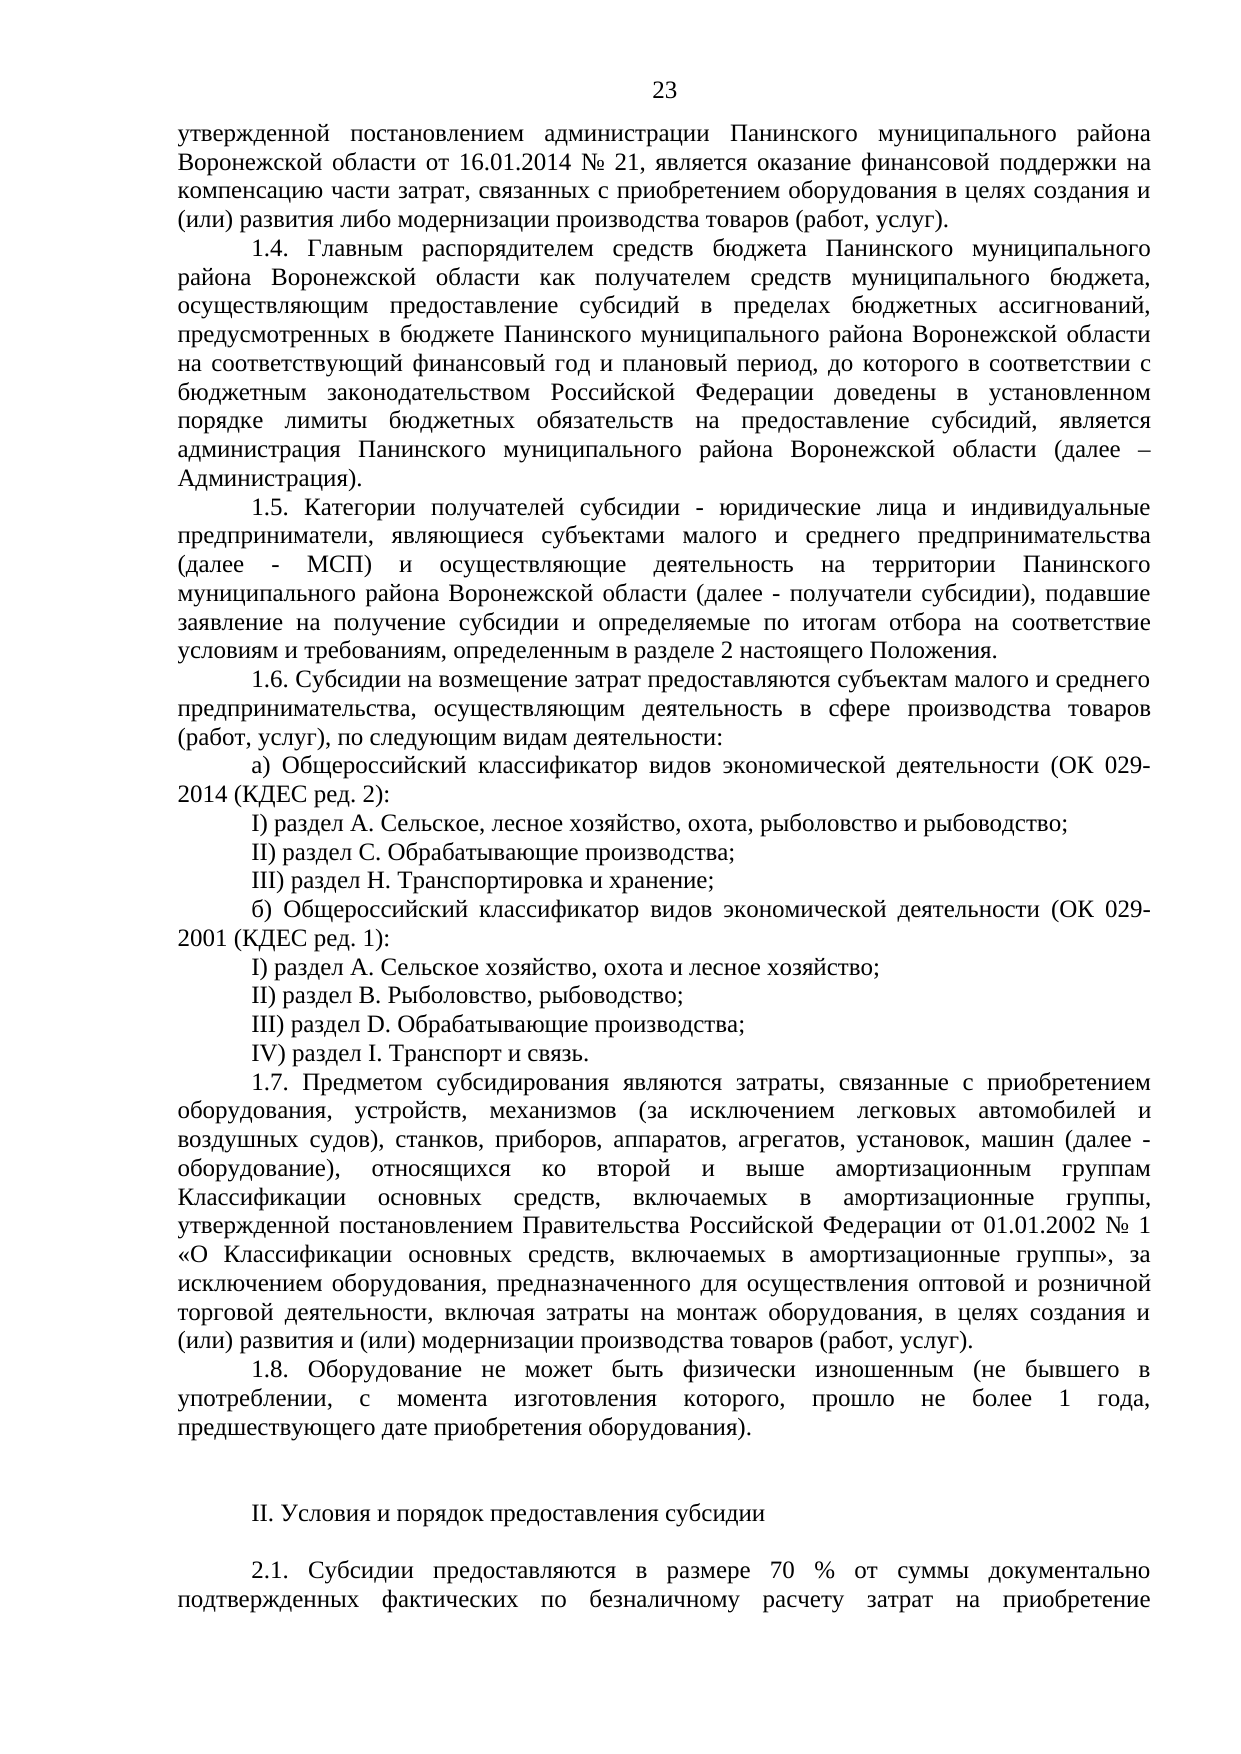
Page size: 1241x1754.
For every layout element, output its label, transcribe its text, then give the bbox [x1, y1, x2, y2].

text 1.5. Категории получателей субсидии - юридические лица и индивидуальные предприниматели, являющиеся субъектами малого и среднего предпринимательства (далее - МСП) и осуществляющие деятельность на территории Панинского муниципального района Воронежской области (далее - получатели субсидии), подавшие заявление на получение субсидии и определяемые по итогам отбора на соответствие условиям и требованиям, определенным в разделе 2 настоящего Положения. [177, 492, 1152, 664]
text 1.4. Главным распорядителем средств бюджета Панинского муниципального района Воронежской области как получателем средств муниципального бюджета, осуществляющим предоставление субсидий в пределах бюджетных ассигнований, предусмотренных в бюджете Панинского муниципального района Воронежской области на соответствующий финансовый год и плановый период, до которого в соответствии с бюджетным законодательством Российской Федерации доведены в установленном порядке лимиты бюджетных обязательств на предоставление субсидий, является администрация Панинского муниципального района Воронежской области (далее – Администрация). [177, 233, 1152, 492]
text I) раздел A. Сельское хозяйство, охота и лесное хозяйство; [177, 952, 1152, 981]
text 1.6. Субсидии на возмещение затрат предоставляются субъектам малого и среднего предпринимательства, осуществляющим деятельность в сфере производства товаров (работ, услуг), по следующим видам деятельности: [177, 664, 1152, 751]
text 1.8. Оборудование не может быть физически изношенным (не бывшего в употреблении, с момента изготовления которого, прошло не более 1 года, предшествующего дате приобретения оборудования). [177, 1354, 1152, 1441]
text IV) раздел I. Транспорт и связь. [177, 1038, 1152, 1067]
text II) раздел B. Рыболовство, рыбоводство; [177, 981, 1152, 1009]
text II) раздел C. Обрабатывающие производства; [177, 837, 1152, 866]
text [177, 118, 1152, 233]
text а) Общероссийский классификатор видов экономической деятельности (ОК 029-2014 (КДЕС ред. 2): [177, 751, 1152, 808]
text б) Общероссийский классификатор видов экономической деятельности (ОК 029-2001 (КДЕС ред. 1): [177, 894, 1152, 952]
text I) раздел A. Сельское, лесное хозяйство, охота, рыболовство и рыбоводство; [177, 808, 1152, 837]
text II. Условия и порядок предоставления субсидии [177, 1498, 1152, 1527]
text 1.7. Предметом субсидирования являются затраты, связанные с приобретением оборудования, устройств, механизмов (за исключением легковых автомобилей и воздушных судов), станков, приборов, аппаратов, агрегатов, установок, машин (далее - оборудование), относящихся ко второй и выше амортизационным группам Классификации основных средств, включаемых в амортизационные группы, утвержденной постановлением Правительства Российской Федерации от 01.01.2002 № 1 «О Классификации основных средств, включаемых в амортизационные группы», за исключением оборудования, предназначенного для осуществления оптовой и розничной торговой деятельности, включая затраты на монтаж оборудования, в целях создания и (или) развития и (или) модернизации производства товаров (работ, услуг). [177, 1067, 1152, 1354]
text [177, 1556, 1152, 1613]
text III) раздел D. Обрабатывающие производства; [177, 1009, 1152, 1038]
text III) раздел H. Транспортировка и хранение; [177, 866, 1152, 894]
